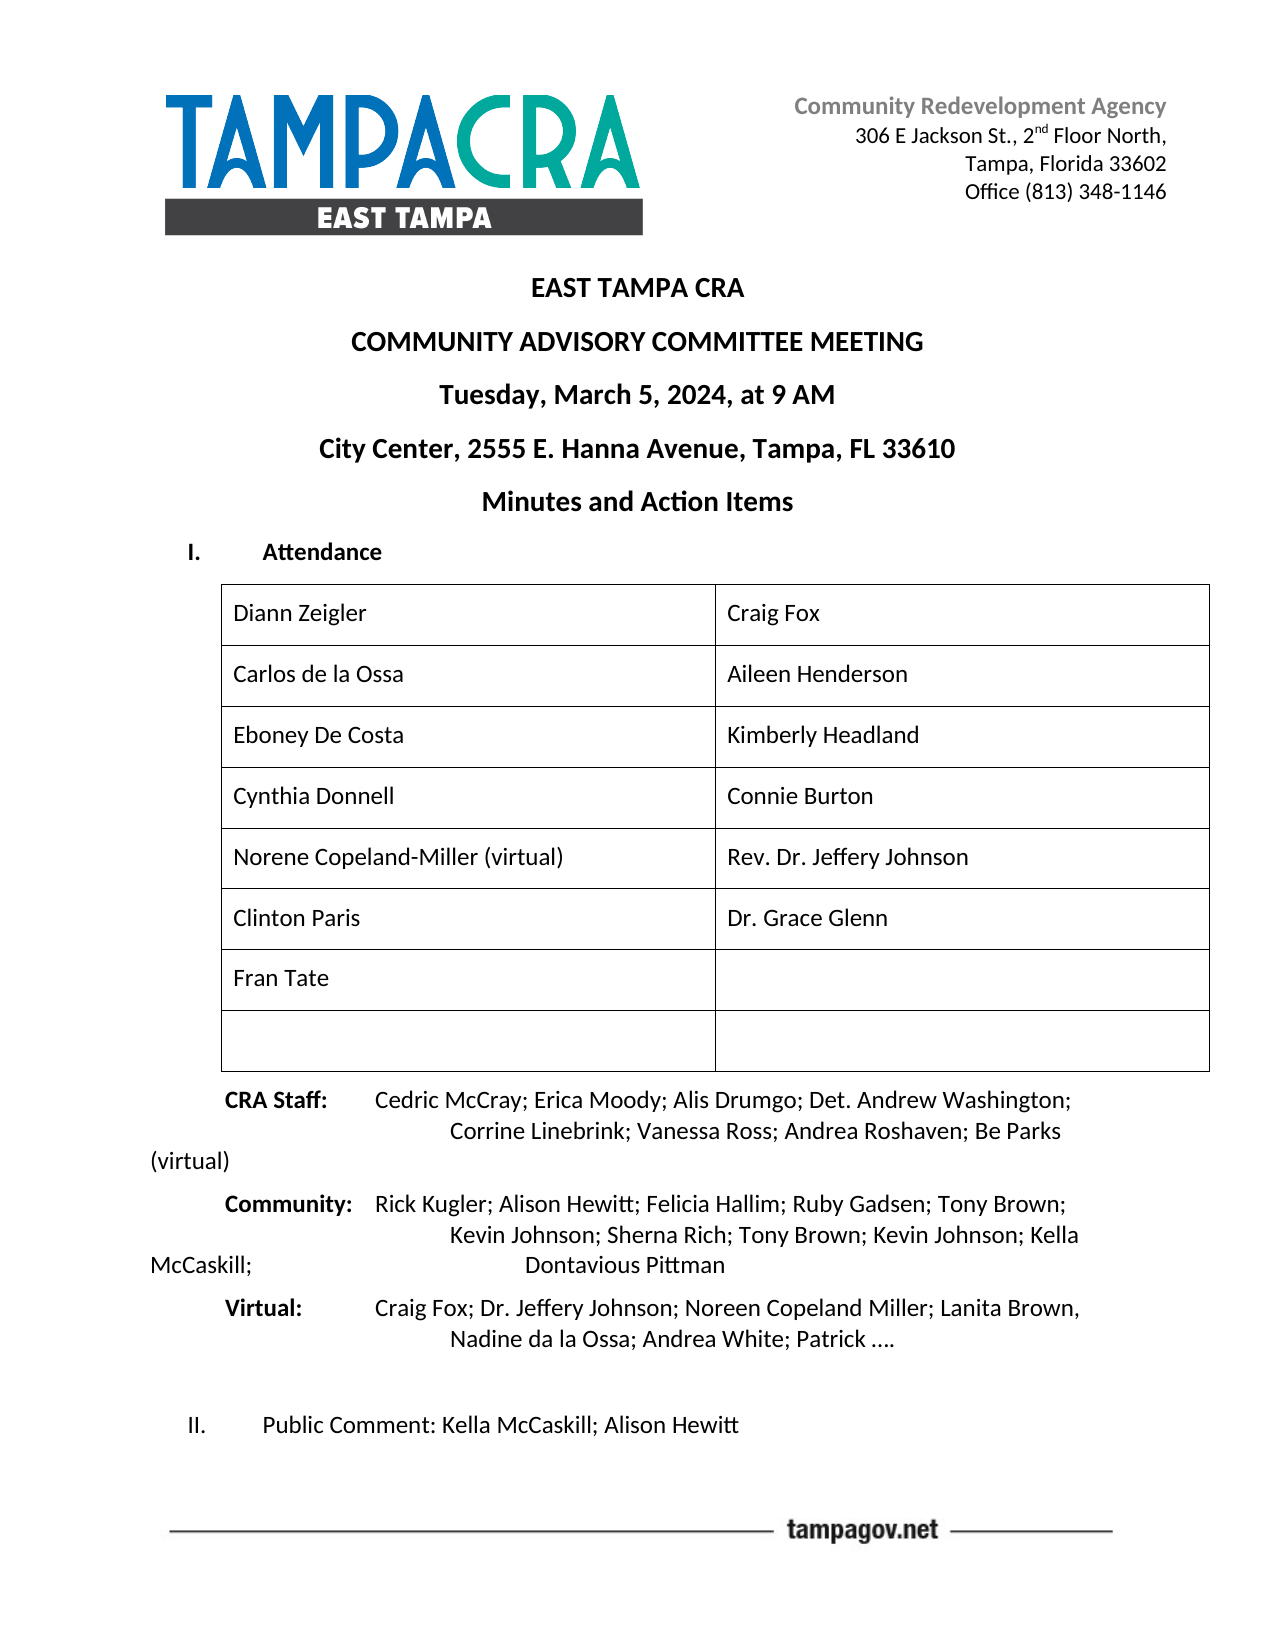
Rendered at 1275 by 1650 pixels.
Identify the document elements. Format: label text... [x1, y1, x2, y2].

text Virtual: Craig Fox; Dr. Jeffery Johnson; Noreen Copeland Miller; Lanita Brown, Nadine da la Ossa; Andrea White; Patrick …. [150, 1292, 1125, 1353]
text Tuesday, March 5, 2024, at 9 AM [150, 376, 1125, 412]
table_header Craig Fox [716, 585, 1209, 645]
table_cell Connie Burton [716, 768, 1209, 827]
text CRA Staff: Cedric McCray; Erica Moody; Alis Drumgo; Det. Andrew Washington; Corrine Linebrink; Vanessa Ross; Andrea Roshaven; Be Parks (virtual) [150, 1084, 1125, 1176]
text EAST TAMPA CRA [150, 269, 1125, 305]
table_cell Kimberly Headland [716, 707, 1209, 767]
picture [165, 95, 643, 240]
table_cell [716, 1011, 1209, 1071]
list Public Comment: Kella McCaskill; Alison Hewitt [187, 1409, 1125, 1439]
table_cell Norene Copeland-Miller (virtual) [222, 829, 715, 888]
table_cell Fran Tate [222, 950, 715, 1010]
table_cell Clinton Paris [222, 889, 715, 949]
table_cell [716, 950, 1209, 1010]
list Attendance [187, 537, 1125, 567]
text Minutes and Action Items [150, 483, 1125, 519]
text Community: Rick Kugler; Alison Hewitt; Felicia Hallim; Ruby Gadsen; Tony Brown; Kevin Johnson; Sherna Rich; Tony Brown; Kevin Johnson; Kella McCaskill; Dontavious Pittman [150, 1188, 1125, 1280]
table_cell Rev. Dr. Jeffery Johnson [716, 829, 1209, 888]
picture [150, 1508, 1126, 1552]
table_cell Eboney De Costa [222, 707, 715, 767]
table_cell Carlos de la Ossa [222, 646, 715, 706]
table_cell Aileen Henderson [716, 646, 1209, 706]
table_cell Cynthia Donnell [222, 768, 715, 827]
table_cell Dr. Grace Glenn [716, 889, 1209, 949]
text COMMUNITY ADVISORY COMMITTEE MEETING [150, 323, 1125, 358]
table_header Diann Zeigler [222, 585, 715, 645]
table_cell [222, 1011, 715, 1071]
text City Center, 2555 E. Hanna Avenue, Tampa, FL 33610 [150, 430, 1125, 465]
